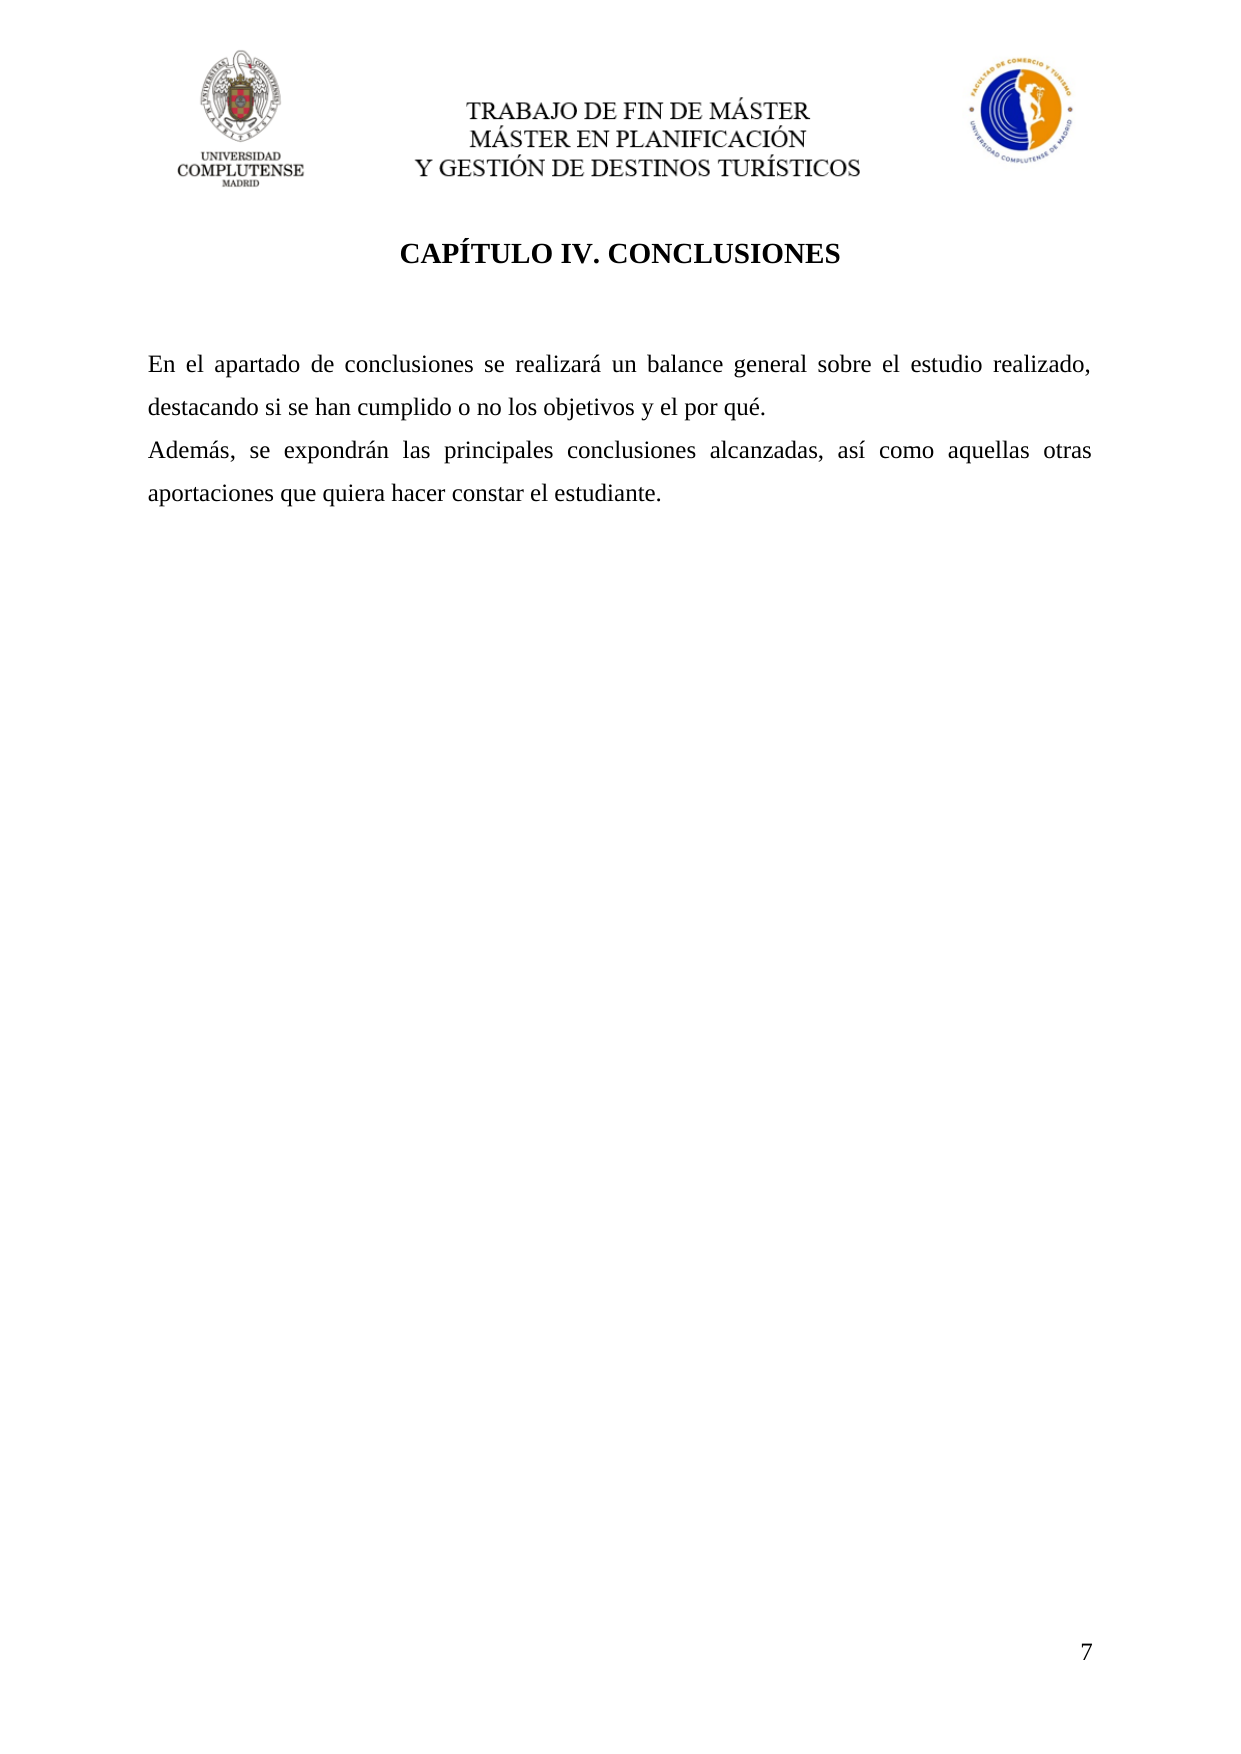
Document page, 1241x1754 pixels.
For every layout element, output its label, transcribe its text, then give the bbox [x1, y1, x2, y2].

text CAPÍTULO IV. CONCLUSIONES [148, 237, 1092, 270]
text En el apartado de conclusiones se realizará un balance general sobre el estudio realizado, destacando si se han cumplido o no los objetivos y el por qué. [148, 349, 1092, 421]
picture [147, 34, 1093, 197]
text Además, se expondrán las principales conclusiones alcanzadas, así como aquellas otras aportaciones que quiera hacer constar el estudiante. [148, 435, 1092, 507]
